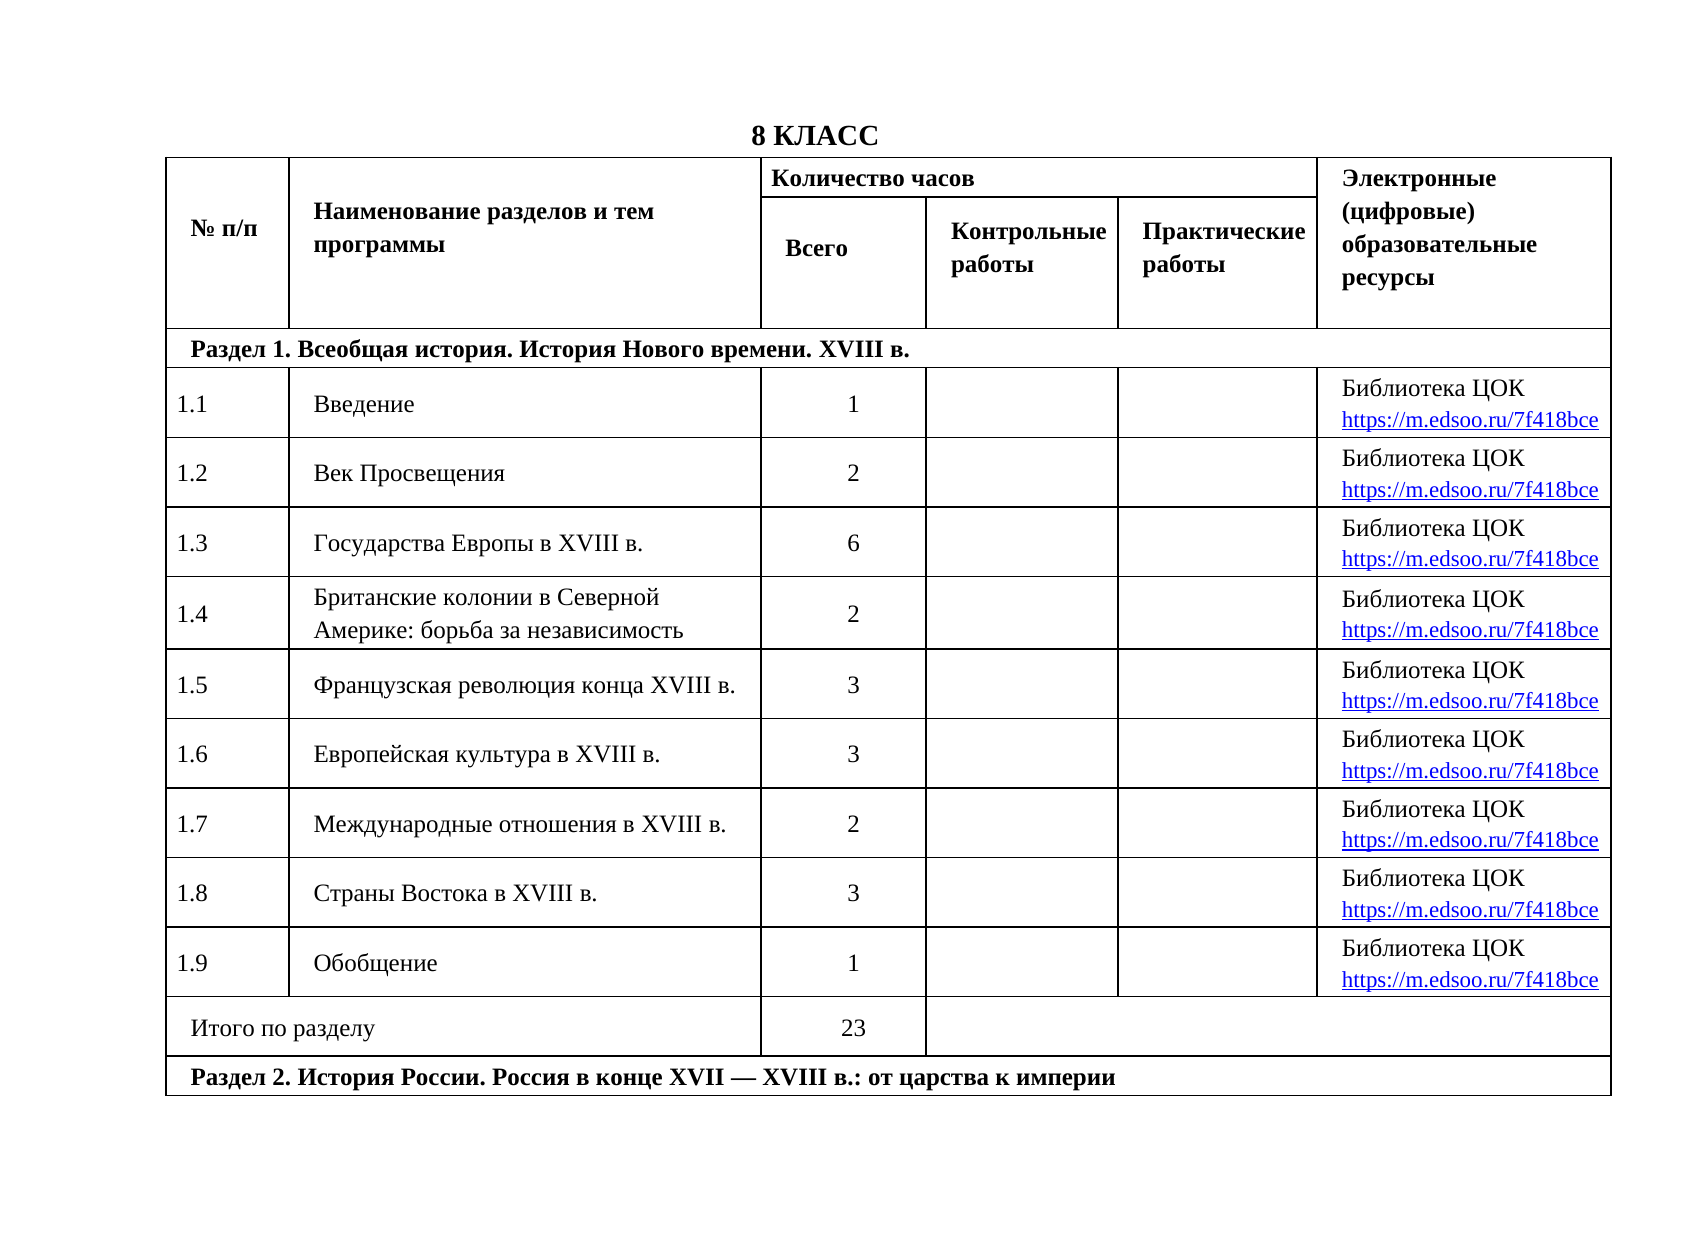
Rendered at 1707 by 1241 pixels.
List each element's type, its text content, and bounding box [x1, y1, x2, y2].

table_cell [927, 997, 1610, 1055]
table_header Количество часов [762, 158, 1316, 196]
table_cell [1119, 789, 1316, 857]
table_cell [927, 577, 1117, 648]
table_cell Контрольные работы [927, 198, 1117, 327]
table_cell Библиотека ЦОК https://m.edsoo.ru/7f418bce [1318, 368, 1610, 436]
table_cell 3 [762, 719, 925, 787]
table_cell Библиотека ЦОК https://m.edsoo.ru/7f418bce [1318, 928, 1610, 996]
table_cell [927, 368, 1117, 436]
table_cell Век Просвещения [290, 438, 760, 506]
table_cell Раздел 2. История России. Россия в конце XVII — XVIII в.: от царства к империи [167, 1057, 1610, 1095]
table_cell 2 [762, 577, 925, 648]
table_cell Введение [290, 368, 760, 436]
table_cell [1119, 368, 1316, 436]
table_cell 1.8 [167, 858, 288, 926]
table_cell [1119, 438, 1316, 506]
table_cell [927, 650, 1117, 717]
table_cell Библиотека ЦОК https://m.edsoo.ru/7f418bce [1318, 719, 1610, 787]
table_cell 1.9 [167, 928, 288, 996]
table_cell 3 [762, 650, 925, 717]
table_cell Библиотека ЦОК https://m.edsoo.ru/7f418bce [1318, 650, 1610, 717]
table_cell [1119, 650, 1316, 717]
text 8 КЛАСС [190, 118, 1618, 152]
table_cell [1119, 858, 1316, 926]
table_cell 1 [762, 368, 925, 436]
table_cell Страны Востока в XVIII в. [290, 858, 760, 926]
table_cell [927, 928, 1117, 996]
table_cell [927, 858, 1117, 926]
table_cell [1119, 577, 1316, 648]
table_cell Библиотека ЦОК https://m.edsoo.ru/7f418bce [1318, 858, 1610, 926]
table_cell Практические работы [1119, 198, 1316, 327]
table_cell [927, 508, 1117, 576]
table_cell Государства Европы в XVIII в. [290, 508, 760, 576]
table_cell Обобщение [290, 928, 760, 996]
table_cell Библиотека ЦОК https://m.edsoo.ru/7f418bce [1318, 508, 1610, 576]
table_cell Библиотека ЦОК https://m.edsoo.ru/7f418bce [1318, 577, 1610, 648]
table_cell [1119, 928, 1316, 996]
table_cell 23 [762, 997, 925, 1055]
table_cell Международные отношения в XVIII в. [290, 789, 760, 857]
table_cell Британские колонии в Северной Америке: борьба за независимость [290, 577, 760, 648]
table_cell 1.5 [167, 650, 288, 717]
table_cell 1.4 [167, 577, 288, 648]
table_cell 1.1 [167, 368, 288, 436]
table_cell 1.7 [167, 789, 288, 857]
table_cell 1.2 [167, 438, 288, 506]
table_cell Всего [762, 198, 925, 327]
table_cell [1119, 719, 1316, 787]
table_cell [927, 719, 1117, 787]
table_cell [1119, 508, 1316, 576]
table_cell 2 [762, 438, 925, 506]
table_cell Европейская культура в XVIII в. [290, 719, 760, 787]
table_cell Раздел 1. Всеобщая история. История Нового времени. XVIII в. [167, 329, 1610, 367]
table_cell 2 [762, 789, 925, 857]
table_header № п/п [167, 158, 288, 327]
table_cell 1.6 [167, 719, 288, 787]
table_cell 1.3 [167, 508, 288, 576]
table_header Наименование разделов и тем программы [290, 158, 760, 327]
table_cell 1 [762, 928, 925, 996]
table_cell Французская революция конца XVIII в. [290, 650, 760, 717]
table_cell Итого по разделу [167, 997, 760, 1055]
table_cell [927, 789, 1117, 857]
table_cell [927, 438, 1117, 506]
table_cell Библиотека ЦОК https://m.edsoo.ru/7f418bce [1318, 438, 1610, 506]
table_cell 6 [762, 508, 925, 576]
table_cell 3 [762, 858, 925, 926]
table_header Электронные (цифровые) образовательные ресурсы [1318, 158, 1610, 327]
table_cell Библиотека ЦОК https://m.edsoo.ru/7f418bce [1318, 789, 1610, 857]
